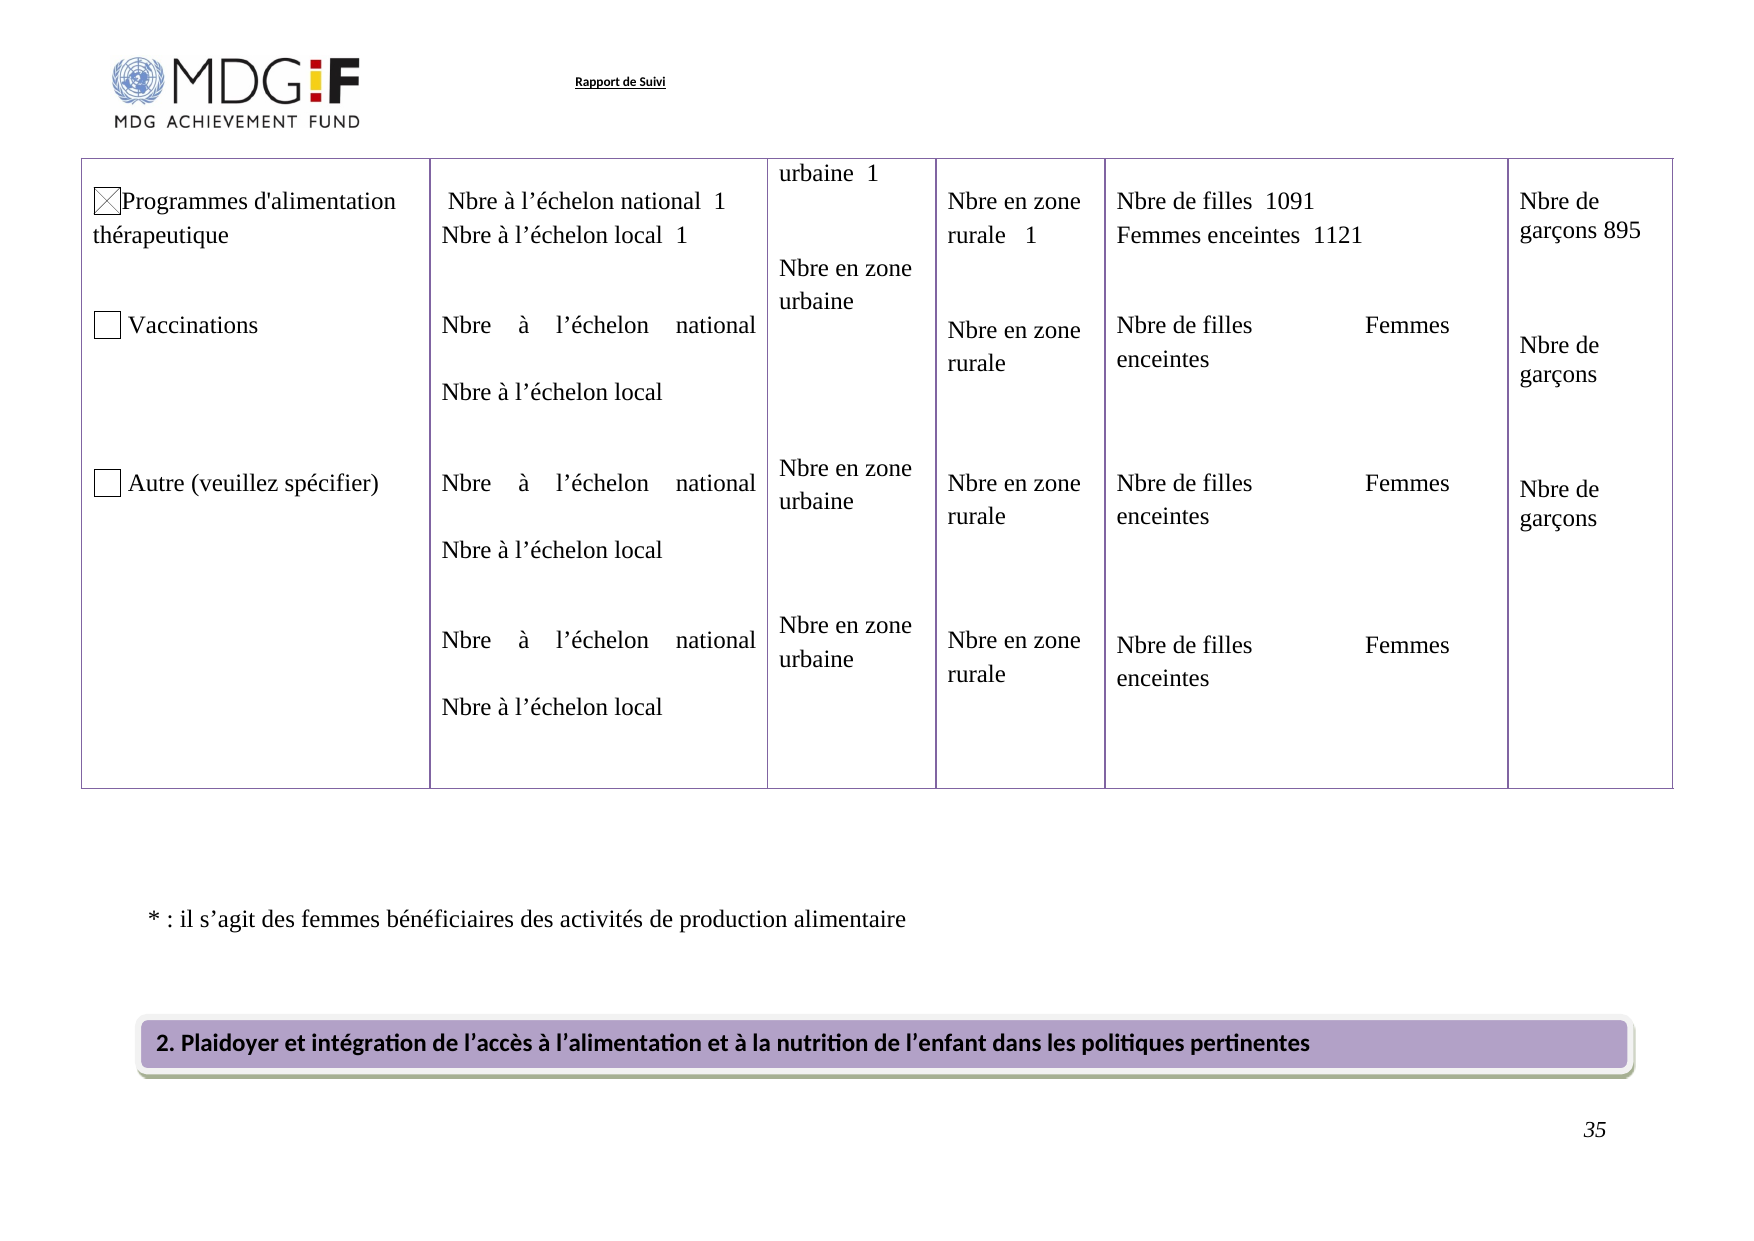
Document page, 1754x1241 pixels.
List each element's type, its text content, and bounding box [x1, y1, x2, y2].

picture [110, 55, 360, 128]
text * : il s’agit des femmes bénéficiaires des activités de production alimentaire [148, 904, 1606, 932]
